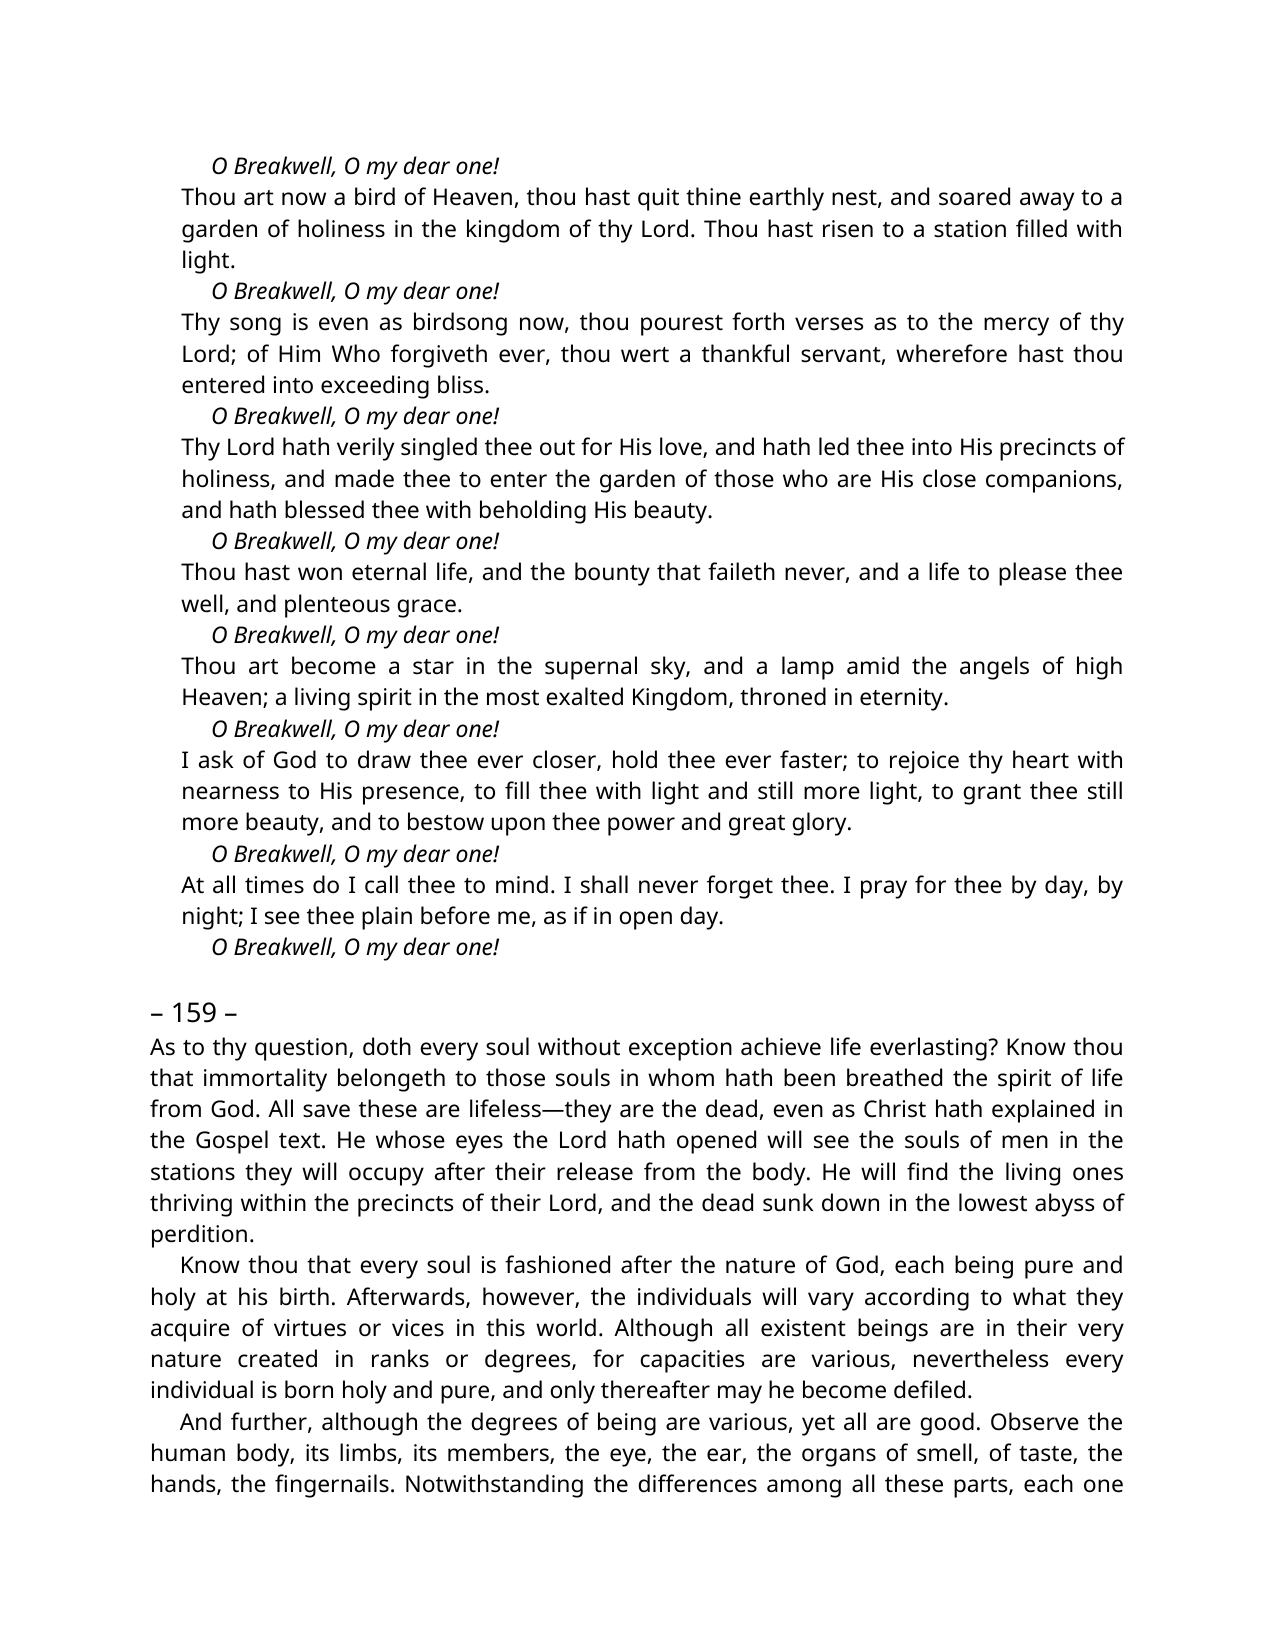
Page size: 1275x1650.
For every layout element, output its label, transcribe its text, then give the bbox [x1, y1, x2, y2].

text O Breakwell, O my dear one! Thy Lord hath verily singled thee out for His love, and hath led thee into His precincts of holiness, and made thee to enter the garden of those who are His close companions, and hath blessed thee with beholding His beauty. [181, 400, 1125, 525]
text O Breakwell, O my dear one! Thou hast won eternal life, and the bounty that faileth never, and a life to please thee well, and plenteous grace. [181, 525, 1125, 619]
text O Breakwell, O my dear one! Thou art become a star in the supernal sky, and a lamp amid the angels of high Heaven; a living spirit in the most exalted Kingdom, throned in eternity. [181, 619, 1125, 712]
text Know thou that every soul is fashioned after the nature of God, each being pure and holy at his birth. Afterwards, however, the individuals will vary according to what they acquire of virtues or vices in this world. Although all existent beings are in their very nature created in ranks or degrees, for capacities are various, nevertheless every individual is born holy and pure, and only thereafter may he become defiled. [150, 1249, 1125, 1406]
text O Breakwell, O my dear one! Thou art now a bird of Heaven, thou hast quit thine earthly nest, and soared away to a garden of holiness in the kingdom of thy Lord. Thou hast risen to a station filled with light. [181, 150, 1125, 275]
text O Breakwell, O my dear one! At all times do I call thee to mind. I shall never forget thee. I pray for thee by day, by night; I see thee plain before me, as if in open day. [181, 837, 1125, 931]
text As to thy question, doth every soul without exception achieve life everlasting? Know thou that immortality belongeth to those souls in whom hath been breathed the spirit of life from God. All save these are lifeless—they are the dead, even as Christ hath explained in the Gospel text. He whose eyes the Lord hath opened will see the souls of men in the stations they will occupy after their release from the body. He will find the living ones thriving within the precincts of their Lord, and the dead sunk down in the lowest abyss of perdition. [150, 1031, 1125, 1249]
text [150, 1406, 1125, 1499]
text O Breakwell, O my dear one! [181, 931, 1125, 962]
text O Breakwell, O my dear one! Thy song is even as birdsong now, thou pourest forth verses as to the mercy of thy Lord; of Him Who forgiveth ever, thou wert a thankful servant, wherefore hast thou entered into exceeding bliss. [181, 275, 1125, 400]
text O Breakwell, O my dear one! I ask of God to draw thee ever closer, hold thee ever faster; to rejoice thy heart with nearness to His presence, to fill thee with light and still more light, to grant thee still more beauty, and to bestow upon thee power and great glory. [181, 712, 1125, 837]
